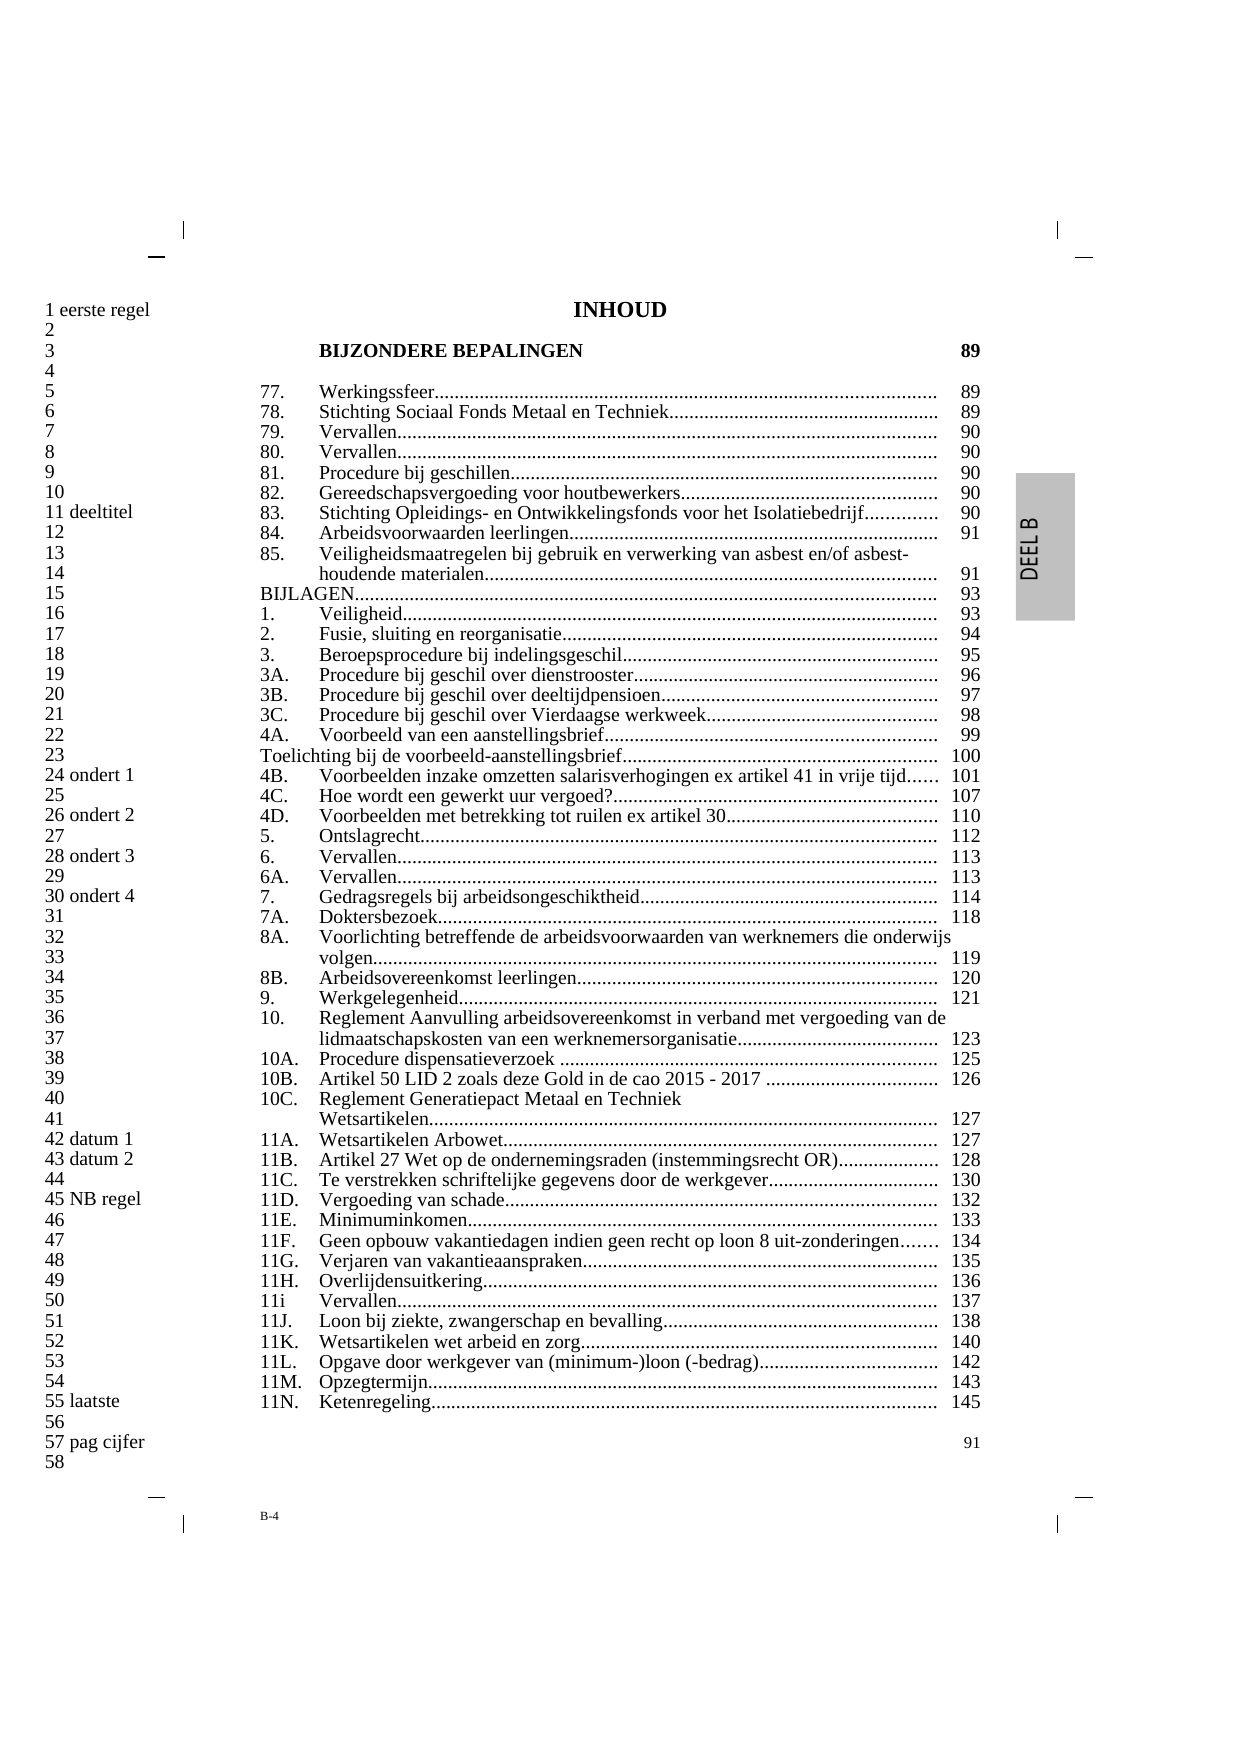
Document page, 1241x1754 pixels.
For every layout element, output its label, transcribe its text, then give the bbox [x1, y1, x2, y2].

text 11A. Wetsartikelen Arbowet 127 [260, 1130, 980, 1150]
text 11C. Te verstrekken schriftelijke gegevens door de werkgever 130 [260, 1170, 980, 1190]
text 11E. Minimuminkomen 133 [260, 1211, 980, 1231]
text 8A. Voorlichting betreffende de arbeidsvoorwaarden van werknemers die onderwijs volgen 119 [260, 928, 980, 968]
text Wetsartikelen 127 [260, 1109, 980, 1130]
text 10C. Reglement Generatiepact Metaal en Techniek [260, 1089, 980, 1109]
text 4D. Voorbeelden met betrekking tot ruilen ex artikel 30 110 [260, 806, 980, 827]
text 81. Procedure bij geschillen 90 [260, 463, 980, 483]
text 3A. Procedure bij geschil over dienstrooster 96 [260, 665, 980, 685]
text 3B. Procedure bij geschil over deeltijdpensioen 97 [260, 685, 980, 705]
text 79. Vervallen 90 [260, 422, 980, 443]
text 83. Stichting Opleidings- en Ontwikkelingsfonds voor het Isolatiebedrijf 90 [260, 503, 980, 523]
text 82. Gereedschapsvergoeding voor houtbewerkers 90 [260, 483, 980, 503]
text 8B. Arbeidsovereenkomst leerlingen 120 [260, 968, 980, 988]
text 85. Veiligheidsmaatregelen bij gebruik en verwerking van asbest en/of asbest-houdende materialen 91 [260, 544, 980, 584]
text 10B. Artikel 50 LID 2 zoals deze Gold in de cao 2015 - 2017 126 [260, 1069, 980, 1089]
text 11i Vervallen 137 [260, 1291, 980, 1312]
text 11D. Vergoeding van schade 132 [260, 1190, 980, 1211]
text INHOUD [260, 301, 980, 321]
text 84. Arbeidsvoorwaarden leerlingen 91 [260, 523, 980, 544]
text 4C. Hoe wordt een gewerkt uur vergoed? 107 [260, 786, 980, 806]
text BIJZONDERE BEPALINGEN 89 [260, 342, 980, 362]
text 1. Veiligheid 93 [260, 604, 980, 624]
text 3. Beroepsprocedure bij indelingsgeschil 95 [260, 645, 980, 665]
text 3C. Procedure bij geschil over Vierdaagse werkweek 98 [260, 705, 980, 726]
text BIJLAGEN 93 [260, 584, 980, 604]
text 11F. Geen opbouw vakantiedagen indien geen recht op loon 8 uit-zonderingen 134 [260, 1231, 980, 1251]
text 11L. Opgave door werkgever van (minimum-)loon (-bedrag) 142 [260, 1352, 980, 1372]
text 5. Ontslagrecht 112 [260, 827, 980, 847]
text 4B. Voorbeelden inzake omzetten salarisverhogingen ex artikel 41 in vrije tijd 101 [260, 766, 980, 786]
text 11H. Overlijdensuitkering 136 [260, 1271, 980, 1291]
text 6. Vervallen 113 [260, 847, 980, 867]
text 11G. Verjaren van vakantieaanspraken 135 [260, 1251, 980, 1271]
text 4A. Voorbeeld van een aanstellingsbrief 99 [260, 726, 980, 746]
text 11M. Opzegtermijn 143 [260, 1372, 980, 1392]
text 11J. Loon bij ziekte, zwangerschap en bevalling 138 [260, 1312, 980, 1332]
text 11B. Artikel 27 Wet op de ondernemingsraden (instemmingsrecht OR) 128 [260, 1150, 980, 1170]
text 10A. Procedure dispensatieverzoek 125 [260, 1049, 980, 1069]
text 78. Stichting Sociaal Fonds Metaal en Techniek 89 [260, 402, 980, 422]
text 77. Werkingssfeer 89 [260, 382, 980, 402]
text 11K. Wetsartikelen wet arbeid en zorg 140 [260, 1332, 980, 1352]
text 80. Vervallen 90 [260, 443, 980, 463]
text 7. Gedragsregels bij arbeidsongeschiktheid 114 [260, 887, 980, 907]
text 11N. Ketenregeling 145 [260, 1392, 980, 1413]
text Toelichting bij de voorbeeld-aanstellingsbrief 100 [260, 746, 980, 766]
text 10. Reglement Aanvulling arbeidsovereenkomst in verband met vergoeding van de lidmaatschapskosten van een werknemersorganisatie 123 [260, 1008, 980, 1049]
text 7A. Doktersbezoek 118 [260, 907, 980, 928]
text 6A. Vervallen 113 [260, 867, 980, 887]
text 9. Werkgelegenheid 121 [260, 988, 980, 1008]
text 2. Fusie, sluiting en reorganisatie 94 [260, 624, 980, 645]
